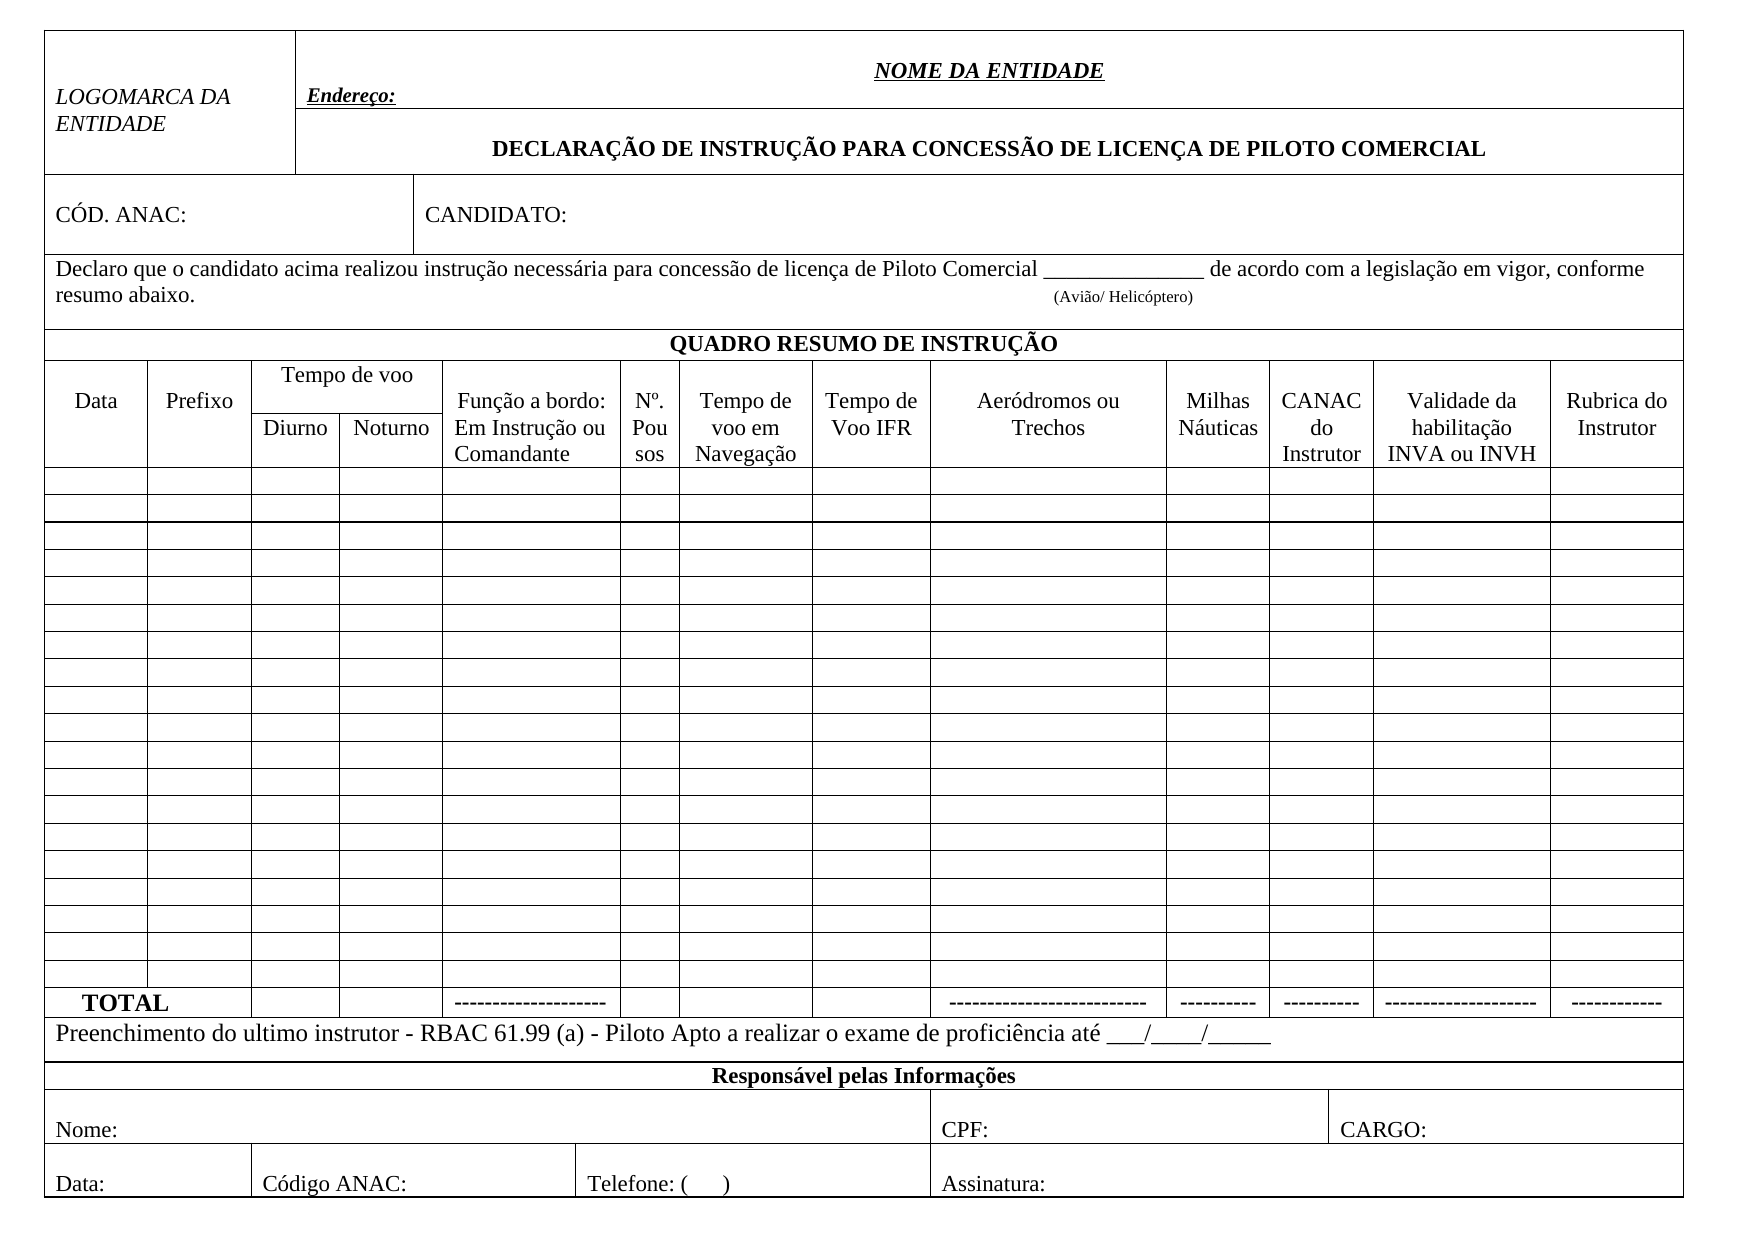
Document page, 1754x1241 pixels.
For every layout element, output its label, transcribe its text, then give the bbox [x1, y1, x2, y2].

table_cell [931, 933, 1166, 960]
table_cell [931, 659, 1166, 686]
table_cell [931, 742, 1166, 768]
table_cell [1551, 769, 1683, 795]
table_cell [45, 495, 147, 521]
table_cell [1270, 659, 1373, 686]
table_cell [252, 988, 339, 1017]
table_cell [1270, 796, 1373, 823]
table_cell [931, 577, 1166, 603]
table_cell Diurno [252, 414, 339, 467]
table_cell Preenchimento do ultimo instrutor - RBAC 61.99 (a) - Piloto Apto a realizar o exame de proficiência até ___/____/_____ [45, 1018, 1683, 1061]
table_cell [1374, 550, 1550, 576]
table_cell [931, 687, 1166, 713]
table_cell [1270, 577, 1373, 603]
table_header NOME DA ENTIDADE Endereço: [296, 31, 1683, 107]
table_cell [148, 605, 251, 631]
table_cell [680, 632, 812, 658]
table_cell [621, 769, 679, 795]
table_cell ------------ [1551, 988, 1683, 1017]
table_cell [1551, 468, 1683, 494]
table_cell Data [45, 361, 147, 467]
table_cell [1551, 687, 1683, 713]
table_cell Tempo de voo em Navegação [680, 361, 812, 467]
table_cell [443, 687, 620, 713]
table_cell [252, 632, 339, 658]
table_cell [340, 988, 442, 1017]
table_cell [1551, 796, 1683, 823]
table_cell [1374, 906, 1550, 932]
table_cell [148, 687, 251, 713]
table_cell [1270, 468, 1373, 494]
table_cell CÓD. ANAC: [45, 175, 413, 253]
table_cell [1167, 742, 1269, 768]
table_cell [443, 577, 620, 603]
table_cell [252, 577, 339, 603]
table_cell [1167, 523, 1269, 549]
table_cell [45, 714, 147, 741]
table_cell [680, 550, 812, 576]
table_cell [340, 495, 442, 521]
table_cell [1374, 961, 1550, 987]
table_cell [813, 988, 930, 1017]
table_cell [340, 550, 442, 576]
table_cell Validade da habilitação INVA ou INVH [1374, 361, 1550, 467]
table_cell Função a bordo: Em Instrução ou Comandante [443, 361, 620, 467]
table_cell CANAC do Instrutor [1270, 361, 1373, 467]
table_cell [252, 961, 339, 987]
table_cell [931, 468, 1166, 494]
table_cell ---------- [1167, 988, 1269, 1017]
table_cell [1167, 961, 1269, 987]
table_cell Nome: [45, 1090, 930, 1143]
table_cell [443, 906, 620, 932]
table_cell [621, 933, 679, 960]
table_cell [252, 824, 339, 850]
table_cell [1551, 577, 1683, 603]
table_cell [621, 577, 679, 603]
table_cell [252, 659, 339, 686]
table_cell [252, 495, 339, 521]
table_cell [45, 906, 147, 932]
table_cell [443, 468, 620, 494]
table_cell [680, 906, 812, 932]
table_cell [1374, 796, 1550, 823]
table_cell CANDIDATO: [414, 175, 1683, 253]
table_cell [1551, 906, 1683, 932]
table_cell CARGO: [1329, 1090, 1683, 1143]
table_cell [45, 523, 147, 549]
table_cell [443, 714, 620, 741]
table_cell [252, 687, 339, 713]
table_cell [340, 769, 442, 795]
table_cell [148, 714, 251, 741]
table_cell Tempo de voo [252, 361, 442, 413]
table_cell [680, 769, 812, 795]
table_cell [621, 714, 679, 741]
table_cell [813, 933, 930, 960]
table_cell DECLARAÇÃO DE INSTRUÇÃO PARA CONCESSÃO DE LICENÇA DE PILOTO COMERCIAL [296, 109, 1683, 173]
table_cell [443, 769, 620, 795]
table_cell [252, 742, 339, 768]
table_cell [340, 742, 442, 768]
table_cell Milhas Náuticas [1167, 361, 1269, 467]
table_cell [813, 577, 930, 603]
table_cell [1551, 523, 1683, 549]
table_cell [340, 851, 442, 877]
table_cell [443, 879, 620, 905]
table_cell [148, 550, 251, 576]
table_cell [1551, 632, 1683, 658]
table_cell Código ANAC: [252, 1144, 575, 1196]
table_cell [621, 659, 679, 686]
table_cell [813, 906, 930, 932]
table_cell [340, 523, 442, 549]
table_cell [1374, 851, 1550, 877]
table_cell [45, 577, 147, 603]
table_cell -------------------- [1374, 988, 1550, 1017]
table_cell [148, 851, 251, 877]
table_cell [1551, 742, 1683, 768]
table_cell [45, 550, 147, 576]
table_cell [1270, 879, 1373, 905]
table_cell [1374, 523, 1550, 549]
table_cell [813, 796, 930, 823]
table_cell [1270, 933, 1373, 960]
table_cell [1270, 495, 1373, 521]
table_cell [931, 769, 1166, 795]
table_cell [680, 495, 812, 521]
table_cell [148, 632, 251, 658]
table_cell [148, 659, 251, 686]
table_cell Aeródromos ou Trechos [931, 361, 1166, 467]
table_cell [252, 851, 339, 877]
table_cell [252, 714, 339, 741]
table_cell [1551, 605, 1683, 631]
table_cell [680, 659, 812, 686]
table_cell [252, 796, 339, 823]
table_cell [45, 851, 147, 877]
table_cell [252, 906, 339, 932]
table_cell [680, 824, 812, 850]
table_cell [1167, 851, 1269, 877]
table_cell [813, 851, 930, 877]
table_cell [621, 796, 679, 823]
table_cell [1270, 961, 1373, 987]
table_cell Data: [45, 1144, 251, 1196]
table_cell [443, 851, 620, 877]
table_cell [680, 796, 812, 823]
table_cell [252, 550, 339, 576]
table_cell [621, 988, 679, 1017]
table_cell [340, 605, 442, 631]
table_cell [680, 577, 812, 603]
table_cell Rubrica do Instrutor [1551, 361, 1683, 467]
table_cell [1270, 632, 1373, 658]
table_cell [680, 687, 812, 713]
table_cell [252, 879, 339, 905]
table_cell [1167, 659, 1269, 686]
table_cell [1270, 523, 1373, 549]
table_cell [1167, 605, 1269, 631]
table_cell [1374, 632, 1550, 658]
table_cell [1374, 714, 1550, 741]
table_cell [443, 550, 620, 576]
table_cell [931, 495, 1166, 521]
table_cell [1167, 933, 1269, 960]
table_cell [148, 933, 251, 960]
table_cell [813, 687, 930, 713]
table_cell [813, 468, 930, 494]
table_header LOGOMARCA DA ENTIDADE [45, 31, 295, 173]
table_cell [45, 605, 147, 631]
table_cell [813, 550, 930, 576]
table_cell [443, 659, 620, 686]
table_cell CPF: [931, 1090, 1328, 1143]
table_cell Telefone: ( ) [576, 1144, 930, 1196]
table_cell [680, 961, 812, 987]
table_cell [45, 742, 147, 768]
table_cell [45, 769, 147, 795]
table_cell [1270, 851, 1373, 877]
table_cell [813, 769, 930, 795]
table_cell [813, 605, 930, 631]
table_cell [443, 933, 620, 960]
table_cell QUADRO RESUMO DE INSTRUÇÃO [45, 330, 1683, 360]
table_cell [1551, 550, 1683, 576]
table_cell [340, 468, 442, 494]
table_cell [148, 577, 251, 603]
table_cell [340, 577, 442, 603]
table_cell [931, 961, 1166, 987]
table_cell [1167, 714, 1269, 741]
table_cell [621, 632, 679, 658]
table_cell [1167, 495, 1269, 521]
table_cell [680, 714, 812, 741]
table_cell [340, 906, 442, 932]
table_cell Declaro que o candidato acima realizou instrução necessária para concessão de licença de Piloto Comercial ______________ de acordo com a legislação em vigor, conforme resumo abaixo. (Avião/ Helicóptero) [45, 255, 1683, 328]
table_cell [340, 659, 442, 686]
table_cell [1167, 577, 1269, 603]
table_cell Assinatura: [931, 1144, 1683, 1196]
table_cell [148, 961, 251, 987]
table_cell [443, 796, 620, 823]
table_cell [621, 961, 679, 987]
table_cell Noturno [340, 414, 442, 467]
table_cell [443, 523, 620, 549]
table_cell [45, 879, 147, 905]
table_cell [1374, 769, 1550, 795]
table_cell [252, 523, 339, 549]
table_cell [1374, 933, 1550, 960]
table_cell [252, 605, 339, 631]
table_cell [148, 824, 251, 850]
table_cell [1270, 742, 1373, 768]
table_cell [340, 879, 442, 905]
table_cell [45, 961, 147, 987]
table_cell [207, 988, 251, 1017]
table_cell [1167, 468, 1269, 494]
table_cell [931, 523, 1166, 549]
table_cell [45, 659, 147, 686]
table_cell [340, 961, 442, 987]
table_cell [813, 879, 930, 905]
table_cell [813, 632, 930, 658]
table_cell Nº. Pousos [621, 361, 679, 467]
table_cell [1167, 632, 1269, 658]
table_cell [252, 769, 339, 795]
table_cell [621, 605, 679, 631]
table_cell [680, 523, 812, 549]
table_cell [680, 742, 812, 768]
table_cell [45, 796, 147, 823]
table_cell [1551, 961, 1683, 987]
table_cell [45, 824, 147, 850]
table_cell [1167, 879, 1269, 905]
table_cell [443, 495, 620, 521]
table_cell [931, 605, 1166, 631]
table_cell [931, 851, 1166, 877]
table_cell [148, 906, 251, 932]
table_cell [621, 879, 679, 905]
table_cell [1167, 796, 1269, 823]
table_cell [931, 632, 1166, 658]
table_cell [443, 824, 620, 850]
table_cell [252, 933, 339, 960]
table_cell Responsável pelas Informações [45, 1063, 1683, 1089]
table_cell [443, 605, 620, 631]
table_cell [621, 495, 679, 521]
table_cell ---------- [1270, 988, 1373, 1017]
table_cell [813, 961, 930, 987]
table_cell [1167, 550, 1269, 576]
table_cell [680, 468, 812, 494]
table_cell [680, 933, 812, 960]
table_cell [813, 824, 930, 850]
table_cell [680, 988, 812, 1017]
table_cell [45, 468, 147, 494]
table_cell [1374, 687, 1550, 713]
table_cell [1374, 495, 1550, 521]
table_cell [1374, 742, 1550, 768]
table_cell [340, 632, 442, 658]
table_cell [1270, 714, 1373, 741]
table_cell -------------------------- [931, 988, 1166, 1017]
table_cell [621, 824, 679, 850]
table_cell [931, 550, 1166, 576]
table_cell [45, 687, 147, 713]
table_cell [1270, 769, 1373, 795]
table_cell [1551, 824, 1683, 850]
table_cell [148, 468, 251, 494]
table_cell [148, 742, 251, 768]
table_cell [813, 523, 930, 549]
table_cell [340, 796, 442, 823]
table_cell [148, 769, 251, 795]
table_cell [1270, 906, 1373, 932]
table_cell [1270, 687, 1373, 713]
table_cell [443, 961, 620, 987]
table_cell [621, 687, 679, 713]
table_cell [1551, 714, 1683, 741]
table_cell [340, 687, 442, 713]
table_cell [813, 495, 930, 521]
table_cell [931, 906, 1166, 932]
table_cell [1167, 769, 1269, 795]
table_cell [680, 605, 812, 631]
table_cell [1374, 468, 1550, 494]
table_cell [1374, 879, 1550, 905]
table_cell [1167, 906, 1269, 932]
table_cell [1270, 824, 1373, 850]
table_cell [1374, 577, 1550, 603]
table_cell [621, 550, 679, 576]
table_cell [1551, 933, 1683, 960]
table_cell [1374, 605, 1550, 631]
table_cell TOTAL [45, 988, 207, 1017]
table_cell [1374, 824, 1550, 850]
table_cell Tempo de Voo IFR [813, 361, 930, 467]
table_cell [813, 714, 930, 741]
table_cell [1551, 659, 1683, 686]
table_cell [621, 742, 679, 768]
table_cell [148, 495, 251, 521]
table_cell [148, 796, 251, 823]
table_cell [931, 824, 1166, 850]
table_cell [931, 879, 1166, 905]
table_cell [1374, 659, 1550, 686]
table_cell [443, 632, 620, 658]
table_cell [340, 933, 442, 960]
table_cell [621, 906, 679, 932]
table_cell [1167, 824, 1269, 850]
table_cell [813, 659, 930, 686]
table_cell [931, 714, 1166, 741]
table_cell [1167, 687, 1269, 713]
table_cell [1551, 879, 1683, 905]
table_cell [252, 468, 339, 494]
table_cell [1270, 550, 1373, 576]
table_cell [45, 632, 147, 658]
table_cell [813, 742, 930, 768]
table_cell [621, 851, 679, 877]
table_cell [1551, 495, 1683, 521]
table_cell Prefixo [148, 361, 251, 467]
table_cell [340, 824, 442, 850]
table_cell [621, 468, 679, 494]
table_cell [931, 796, 1166, 823]
table_cell [1551, 851, 1683, 877]
table_cell [45, 933, 147, 960]
table_cell [443, 742, 620, 768]
table_cell [680, 851, 812, 877]
table_cell [148, 879, 251, 905]
table_cell [148, 523, 251, 549]
table_cell -------------------- [443, 988, 620, 1017]
table_cell [340, 714, 442, 741]
table_cell [1270, 605, 1373, 631]
table_cell [621, 523, 679, 549]
table_cell [680, 879, 812, 905]
